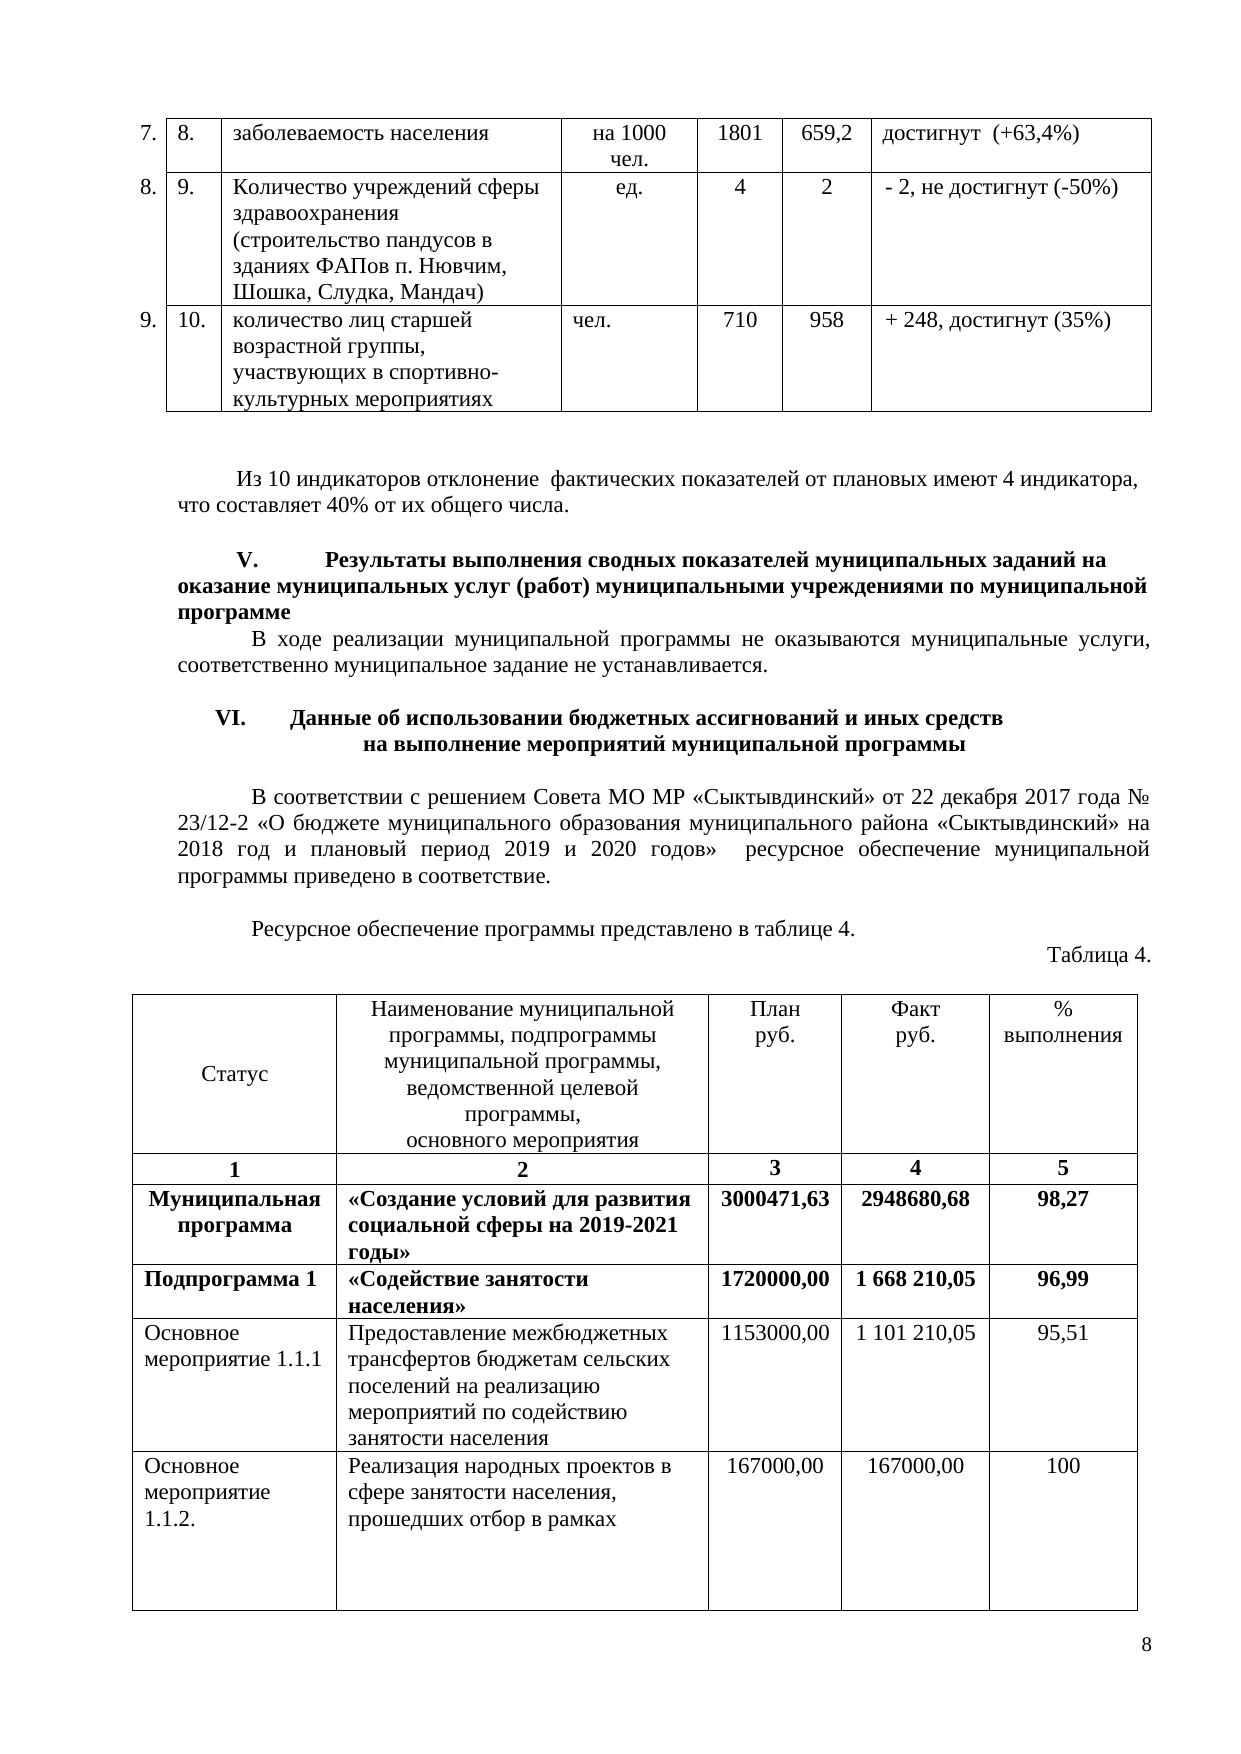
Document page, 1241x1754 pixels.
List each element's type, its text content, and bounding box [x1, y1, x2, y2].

table_cell чел. [562, 306, 697, 411]
table_cell 958 [783, 306, 871, 411]
table_header План руб. [709, 995, 841, 1153]
table_cell 1 [133, 1154, 336, 1184]
table_cell 100 [990, 1452, 1137, 1610]
table_cell количество лиц старшей возрастной группы, участвующих в спортивно-культурных мероприятиях [222, 306, 561, 411]
table_cell 5 [990, 1154, 1137, 1184]
table_cell на 1000 чел. [562, 119, 697, 172]
table_cell Подпрограмма 1 [133, 1265, 336, 1318]
list Данные об использовании бюджетных ассигнований и иных средств [215, 704, 1152, 730]
table_cell - 2, не достигнут (-50%) [872, 173, 1151, 305]
table_cell 659,2 [783, 119, 871, 172]
table_cell 2 [783, 173, 871, 305]
table_header % выполнения [990, 995, 1137, 1153]
table_cell 95,51 [990, 1319, 1137, 1451]
table_cell 96,99 [990, 1265, 1137, 1318]
table_cell 1720000,00 [709, 1265, 841, 1318]
text Ресурсное обеспечение программы представлено в таблице 4. [177, 914, 1152, 941]
table_cell достигнут (+63,4%) [872, 119, 1151, 172]
list Из 10 индикаторов отклонение фактических показателей от плановых имеют 4 индикатора, что составляет 40% от их общего числа. [177, 465, 1152, 518]
table_header Наименование муниципальной программы, подпрограммы муниципальной программы, ведомственной целевой программы, основного мероприятия [337, 995, 708, 1153]
table_cell 10. [167, 306, 221, 411]
table_cell 1 101 210,05 [842, 1319, 989, 1451]
table_cell 3 [709, 1154, 841, 1184]
table_cell 167000,00 [842, 1452, 989, 1610]
text В соответствии с решением Совета МО МР «Сыктывдинский» от 22 декабря 2017 года № 23/12-2 «О бюджете муниципального образования муниципального района «Сыктывдинский» на 2018 год и плановый период 2019 и 2020 годов» ресурсное обеспечение муниципальной программы приведено в соответствие. [177, 783, 1152, 888]
table_cell 1 668 210,05 [842, 1265, 989, 1318]
table_cell 4 [698, 173, 782, 305]
list В ходе реализации муниципальной программы не оказываются муниципальные услуги, соответственно муниципальное задание не устанавливается. [177, 625, 1152, 677]
table_cell «Содействие занятости населения» [337, 1265, 708, 1318]
table_cell 3000471,63 [709, 1185, 841, 1264]
table_cell заболеваемость населения [222, 119, 561, 172]
table_cell 2 [337, 1154, 708, 1184]
text Таблица 4. [177, 941, 1152, 967]
table_cell 1153000,00 [709, 1319, 841, 1451]
table_cell Предоставление межбюджетных трансфертов бюджетам сельских поселений на реализацию мероприятий по содействию занятости населения [337, 1319, 708, 1451]
table_cell 710 [698, 306, 782, 411]
list на выполнение мероприятий муниципальной программы [177, 730, 1152, 756]
list Результаты выполнения сводных показателей муниципальных заданий на оказание муниципальных услуг (работ) муниципальными учреждениями по муниципальной программе [177, 546, 1152, 625]
table_cell 8. [167, 119, 221, 172]
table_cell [337, 1452, 708, 1610]
table_cell + 248, достигнут (35%) [872, 306, 1151, 411]
table_cell «Создание условий для развития социальной сферы на 2019-2021 годы» [337, 1185, 708, 1264]
table_cell Муниципальная программа [133, 1185, 336, 1264]
table_cell 98,27 [990, 1185, 1137, 1264]
table_header Статус [133, 995, 336, 1153]
table_cell Количество учреждений сферы здравоохранения (строительство пандусов в зданиях ФАПов п. Нювчим, Шошка, Слудка, Мандач) [222, 173, 561, 305]
table_cell ед. [562, 173, 697, 305]
table_cell 4 [842, 1154, 989, 1184]
table_cell 1801 [698, 119, 782, 172]
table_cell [133, 1452, 336, 1610]
table_cell 9. [167, 173, 221, 305]
table_cell 2948680,68 [842, 1185, 989, 1264]
table_header Факт руб. [842, 995, 989, 1153]
table_cell 167000,00 [709, 1452, 841, 1610]
table_cell Основное мероприятие 1.1.1 [133, 1319, 336, 1451]
